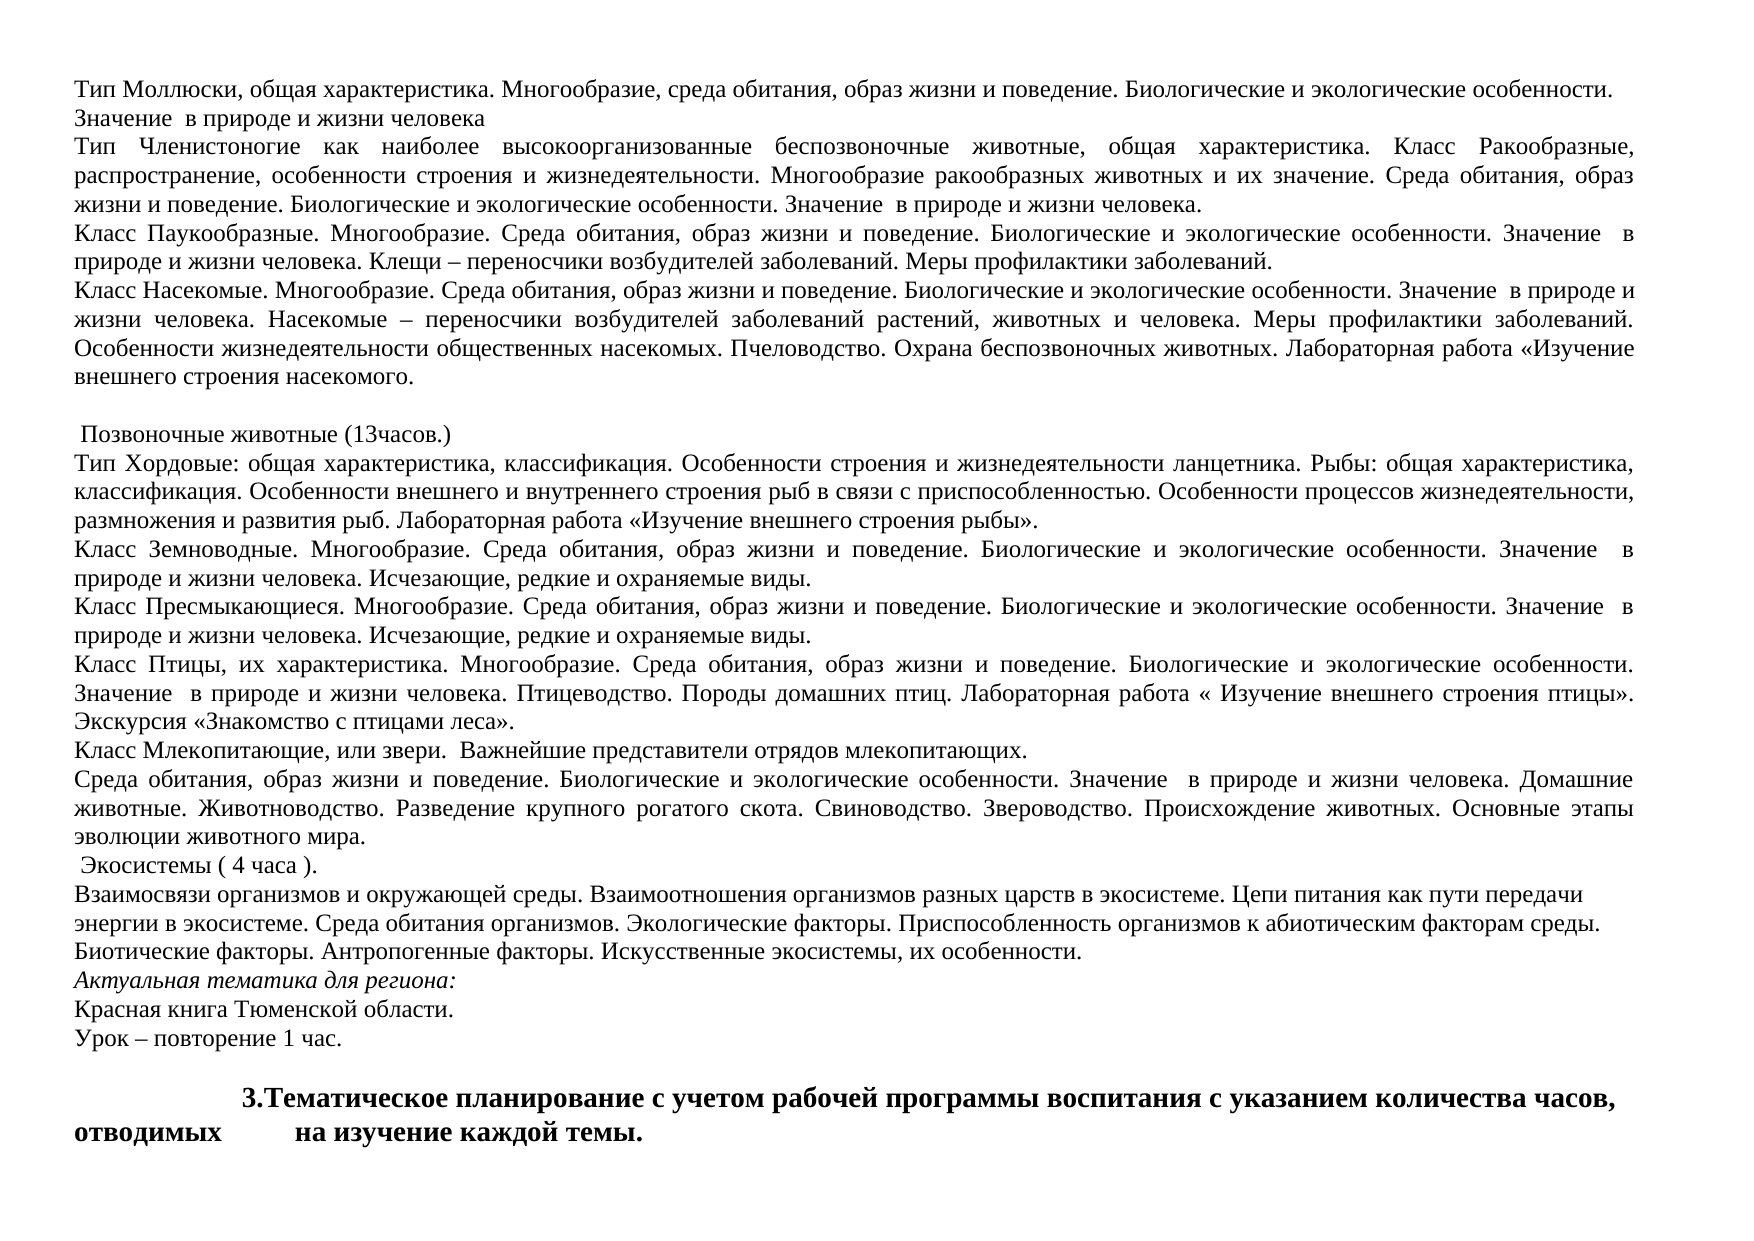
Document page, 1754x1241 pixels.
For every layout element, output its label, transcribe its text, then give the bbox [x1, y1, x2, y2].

text Экосистемы ( 4 часа ). [74, 850, 1636, 879]
text 3.Тематическое планирование с учетом рабочей программы воспитания с указанием количества часов, отводимых на изучение каждой темы. [74, 1080, 1636, 1147]
text Класс Птицы, их характеристика. Многообразие. Среда обитания, образ жизни и поведение. Биологические и экологические особенности. Значение в природе и жизни человека. Птицеводство. Породы домашних птиц. Лабораторная работа « Изучение внешнего строения птицы». Экскурсия «Знакомство с птицами леса». [74, 649, 1636, 735]
text Тип Моллюски, общая характеристика. Многообразие, среда обитания, образ жизни и поведение. Биологические и экологические особенности. Значение в природе и жизни человека [74, 74, 1636, 131]
text Актуальная тематика для региона: [74, 965, 1636, 994]
text Класс Пресмыкающиеся. Многообразие. Среда обитания, образ жизни и поведение. Биологические и экологические особенности. Значение в природе и жизни человека. Исчезающие, редкие и охраняемые виды. [74, 591, 1636, 649]
text Класс Насекомые. Многообразие. Среда обитания, образ жизни и поведение. Биологические и экологические особенности. Значение в природе и жизни человека. Насекомые – переносчики возбудителей заболеваний растений, животных и человека. Меры профилактики заболеваний. Особенности жизнедеятельности общественных насекомых. Пчеловодство. Охрана беспозвоночных животных. Лабораторная работа «Изучение внешнего строения насекомого. [74, 275, 1636, 390]
text Тип Членистоногие как наиболее высокоорганизованные беспозвоночные животные, общая характеристика. Класс Ракообразные, распространение, особенности строения и жизнедеятельности. Многообразие ракообразных животных и их значение. Среда обитания, образ жизни и поведение. Биологические и экологические особенности. Значение в природе и жизни человека. [74, 131, 1636, 218]
text Позвоночные животные (13часов.) [74, 419, 1636, 448]
text Тип Хордовые: общая характеристика, классификация. Особенности строения и жизнедеятельности ланцетника. Рыбы: общая характеристика, классификация. Особенности внешнего и внутреннего строения рыб в связи с приспособленностью. Особенности процессов жизнедеятельности, размножения и развития рыб. Лабораторная работа «Изучение внешнего строения рыбы». [74, 448, 1636, 534]
text Среда обитания, образ жизни и поведение. Биологические и экологические особенности. Значение в природе и жизни человека. Домашние животные. Животноводство. Разведение крупного рогатого скота. Свиноводство. Звероводство. Происхождение животных. Основные этапы эволюции животного мира. [74, 764, 1636, 850]
text Красная книга Тюменской области. [74, 994, 1636, 1023]
text Класс Паукообразные. Многообразие. Среда обитания, образ жизни и поведение. Биологические и экологические особенности. Значение в природе и жизни человека. Клещи – переносчики возбудителей заболеваний. Меры профилактики заболеваний. [74, 218, 1636, 275]
text Класс Млекопитающие, или звери. Важнейшие представители отрядов млекопитающих. [74, 735, 1636, 764]
text Класс Земноводные. Многообразие. Среда обитания, образ жизни и поведение. Биологические и экологические особенности. Значение в природе и жизни человека. Исчезающие, редкие и охраняемые виды. [74, 534, 1636, 591]
text Взаимосвязи организмов и окружающей среды. Взаимоотношения организмов разных царств в экосистеме. Цепи питания как пути передачи энергии в экосистеме. Среда обитания организмов. Экологические факторы. Приспособленность организмов к абиотическим факторам среды. Биотические факторы. Антропогенные факторы. Искусственные экосистемы, их особенности. [74, 879, 1636, 965]
text Урок – повторение 1 час. [74, 1023, 1636, 1051]
